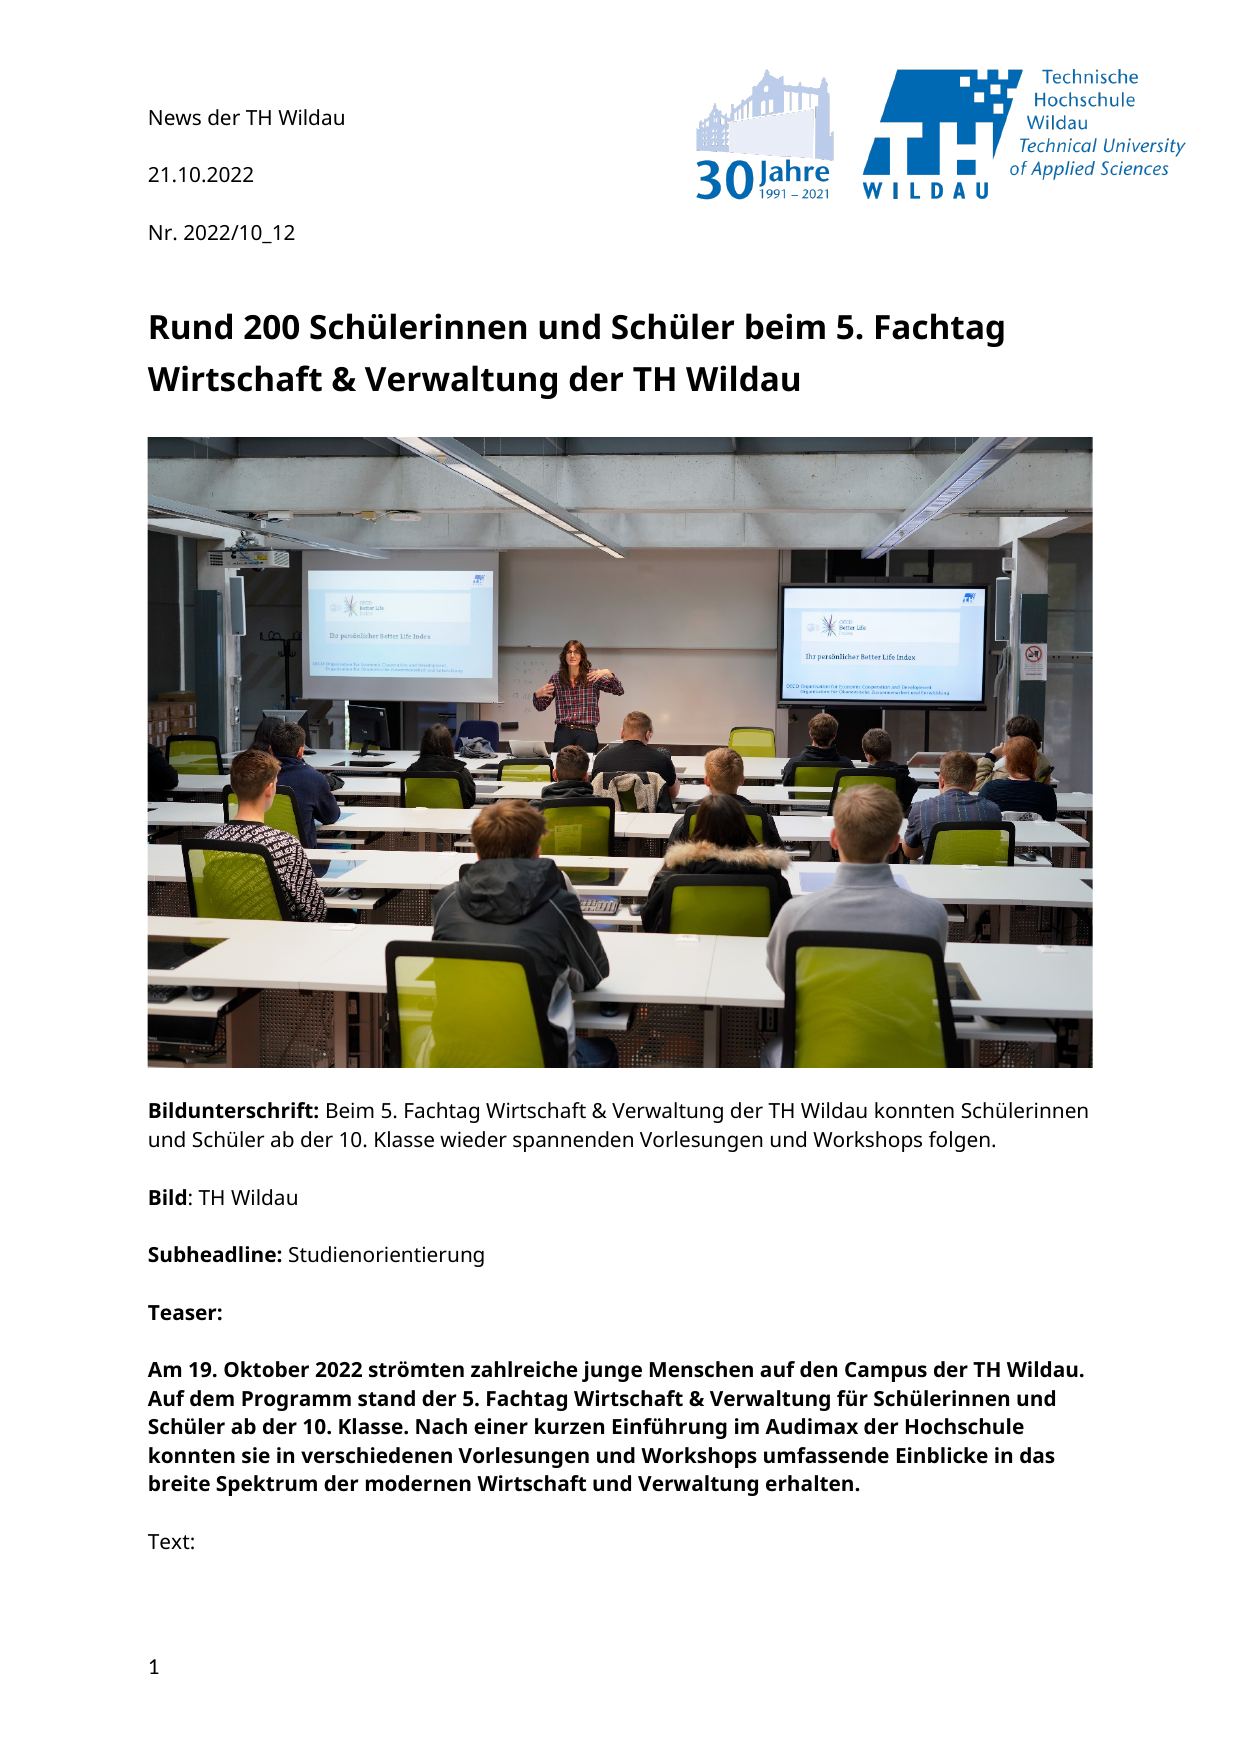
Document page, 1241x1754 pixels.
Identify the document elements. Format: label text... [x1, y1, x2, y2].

text Am 19. Oktober 2022 strömten zahlreiche junge Menschen auf den Campus der TH Wildau. Auf dem Programm stand der 5. Fachtag Wirtschaft & Verwaltung für Schülerinnen und Schüler ab der 10. Klasse. Nach einer kurzen Einführung im Audimax der Hochschule konnten sie in verschiedenen Vorlesungen und Workshops umfassende Einblicke in das breite Spektrum der modernen Wirtschaft und Verwaltung erhalten. [148, 1356, 1093, 1498]
text Teaser: [148, 1298, 1093, 1326]
picture [147, 437, 1093, 1068]
text Bild: TH Wildau [148, 1183, 1093, 1211]
text Rund 200 Schülerinnen und Schüler beim 5. Fachtag Wirtschaft & Verwaltung der TH Wildau [148, 304, 1093, 401]
text Text: [148, 1527, 1093, 1555]
text Bildunterschrift: Beim 5. Fachtag Wirtschaft & Verwaltung der TH Wildau konnten Schülerinnen und Schüler ab der 10. Klasse wieder spannenden Vorlesungen und Workshops folgen. [148, 1097, 1093, 1153]
text Subheadline: Studienorientierung [148, 1240, 1093, 1269]
